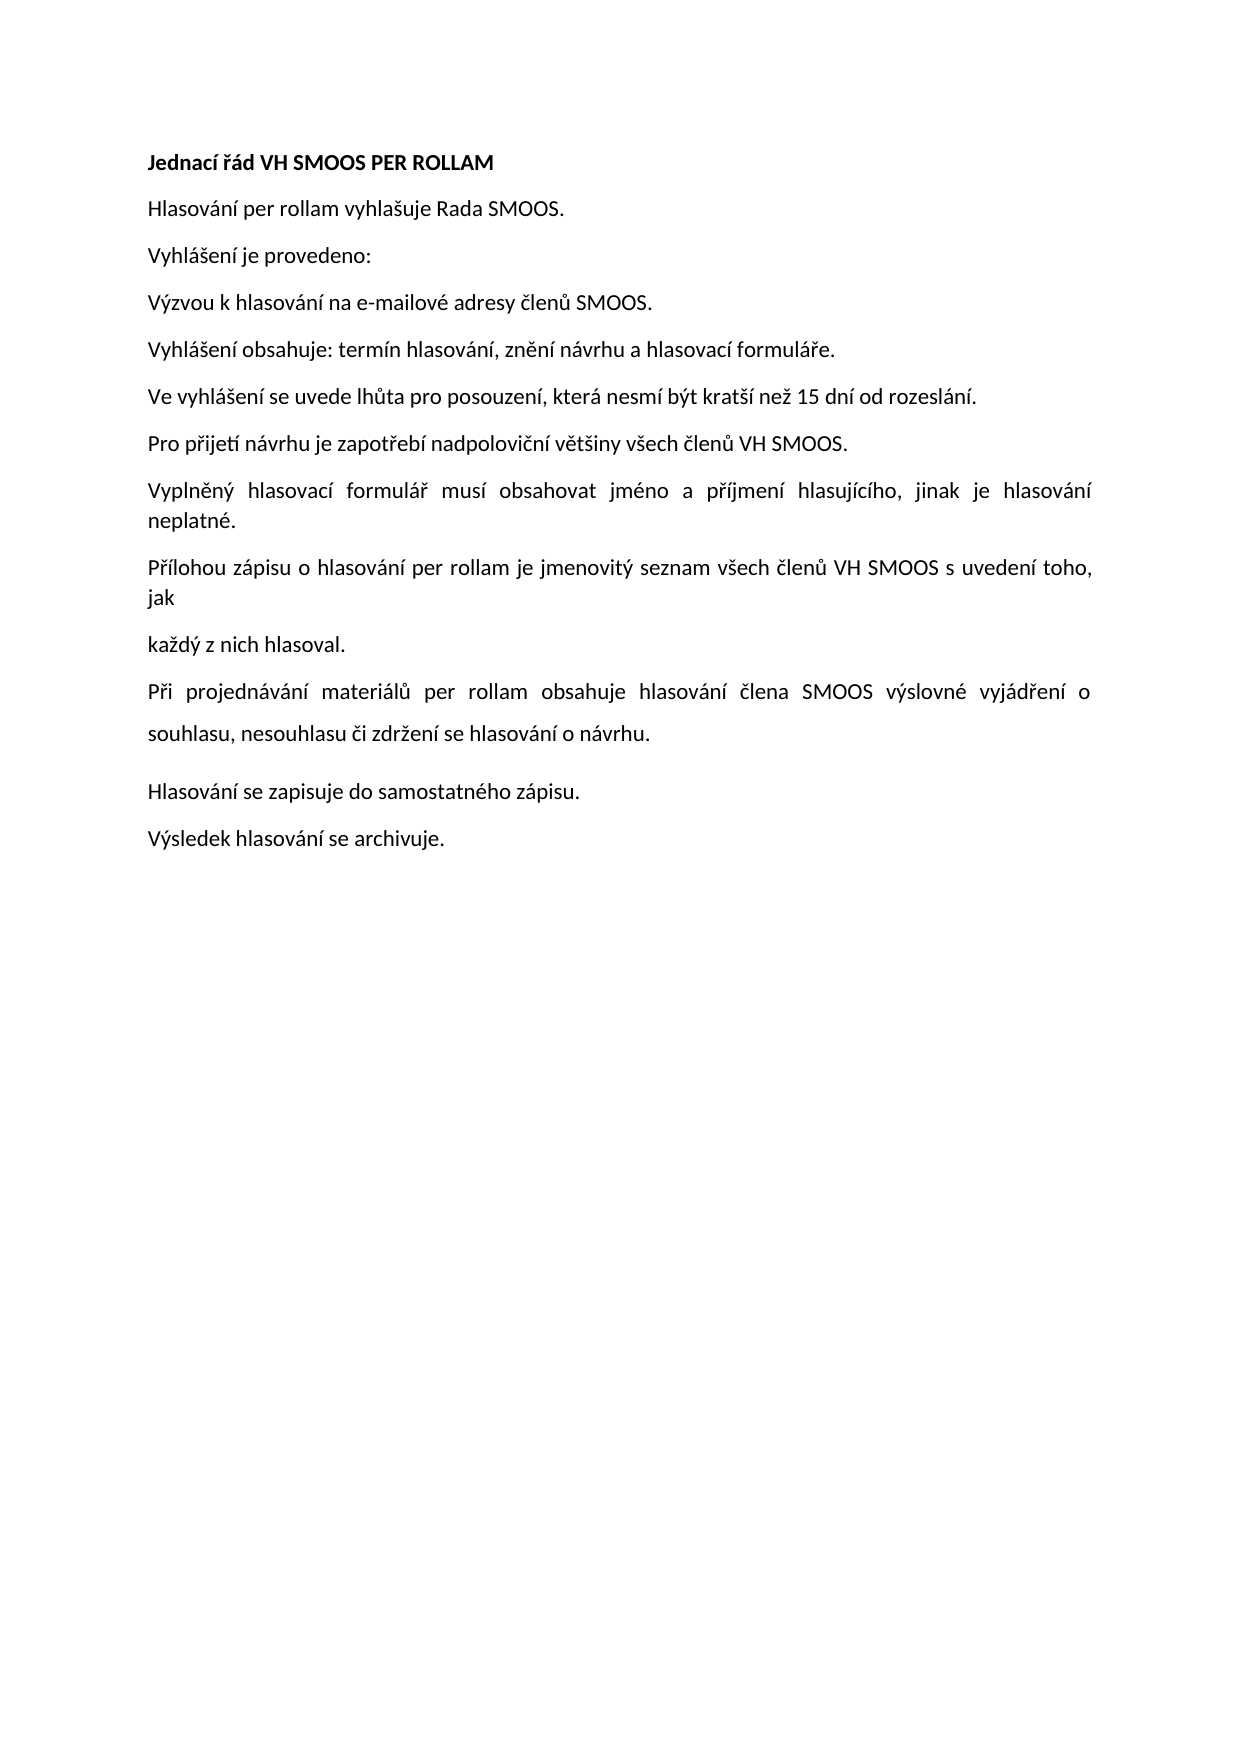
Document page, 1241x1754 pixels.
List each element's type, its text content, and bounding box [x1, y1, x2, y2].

text Vyplněný hlasovací formulář musí obsahovat jméno a příjmení hlasujícího, jinak je hlasování neplatné. [148, 476, 1093, 534]
text Přílohou zápisu o hlasování per rollam je jmenovitý seznam všech členů VH SMOOS s uvedení toho, jak [148, 553, 1093, 611]
text každý z nich hlasoval. [148, 630, 1093, 658]
text Hlasování per rollam vyhlašuje Rada SMOOS. [148, 194, 1093, 222]
text Vyhlášení je provedeno: [148, 241, 1093, 269]
text Ve vyhlášení se uvede lhůta pro posouzení, která nesmí být kratší než 15 dní od rozeslání. [148, 382, 1093, 410]
text Výzvou k hlasování na e-mailové adresy členů SMOOS. [148, 288, 1093, 316]
text Jednací řád VH SMOOS PER ROLLAM [148, 148, 1093, 176]
text Vyhlášení obsahuje: termín hlasování, znění návrhu a hlasovací formuláře. [148, 335, 1093, 363]
text Při projednávání materiálů per rollam obsahuje hlasování člena SMOOS výslovné vyjádření o souhlasu, nesouhlasu či zdržení se hlasování o návrhu. [148, 677, 1093, 747]
text Výsledek hlasování se archivuje. [148, 824, 1093, 852]
text Pro přijetí návrhu je zapotřebí nadpoloviční většiny všech členů VH SMOOS. [148, 429, 1093, 457]
text Hlasování se zapisuje do samostatného zápisu. [148, 777, 1093, 805]
